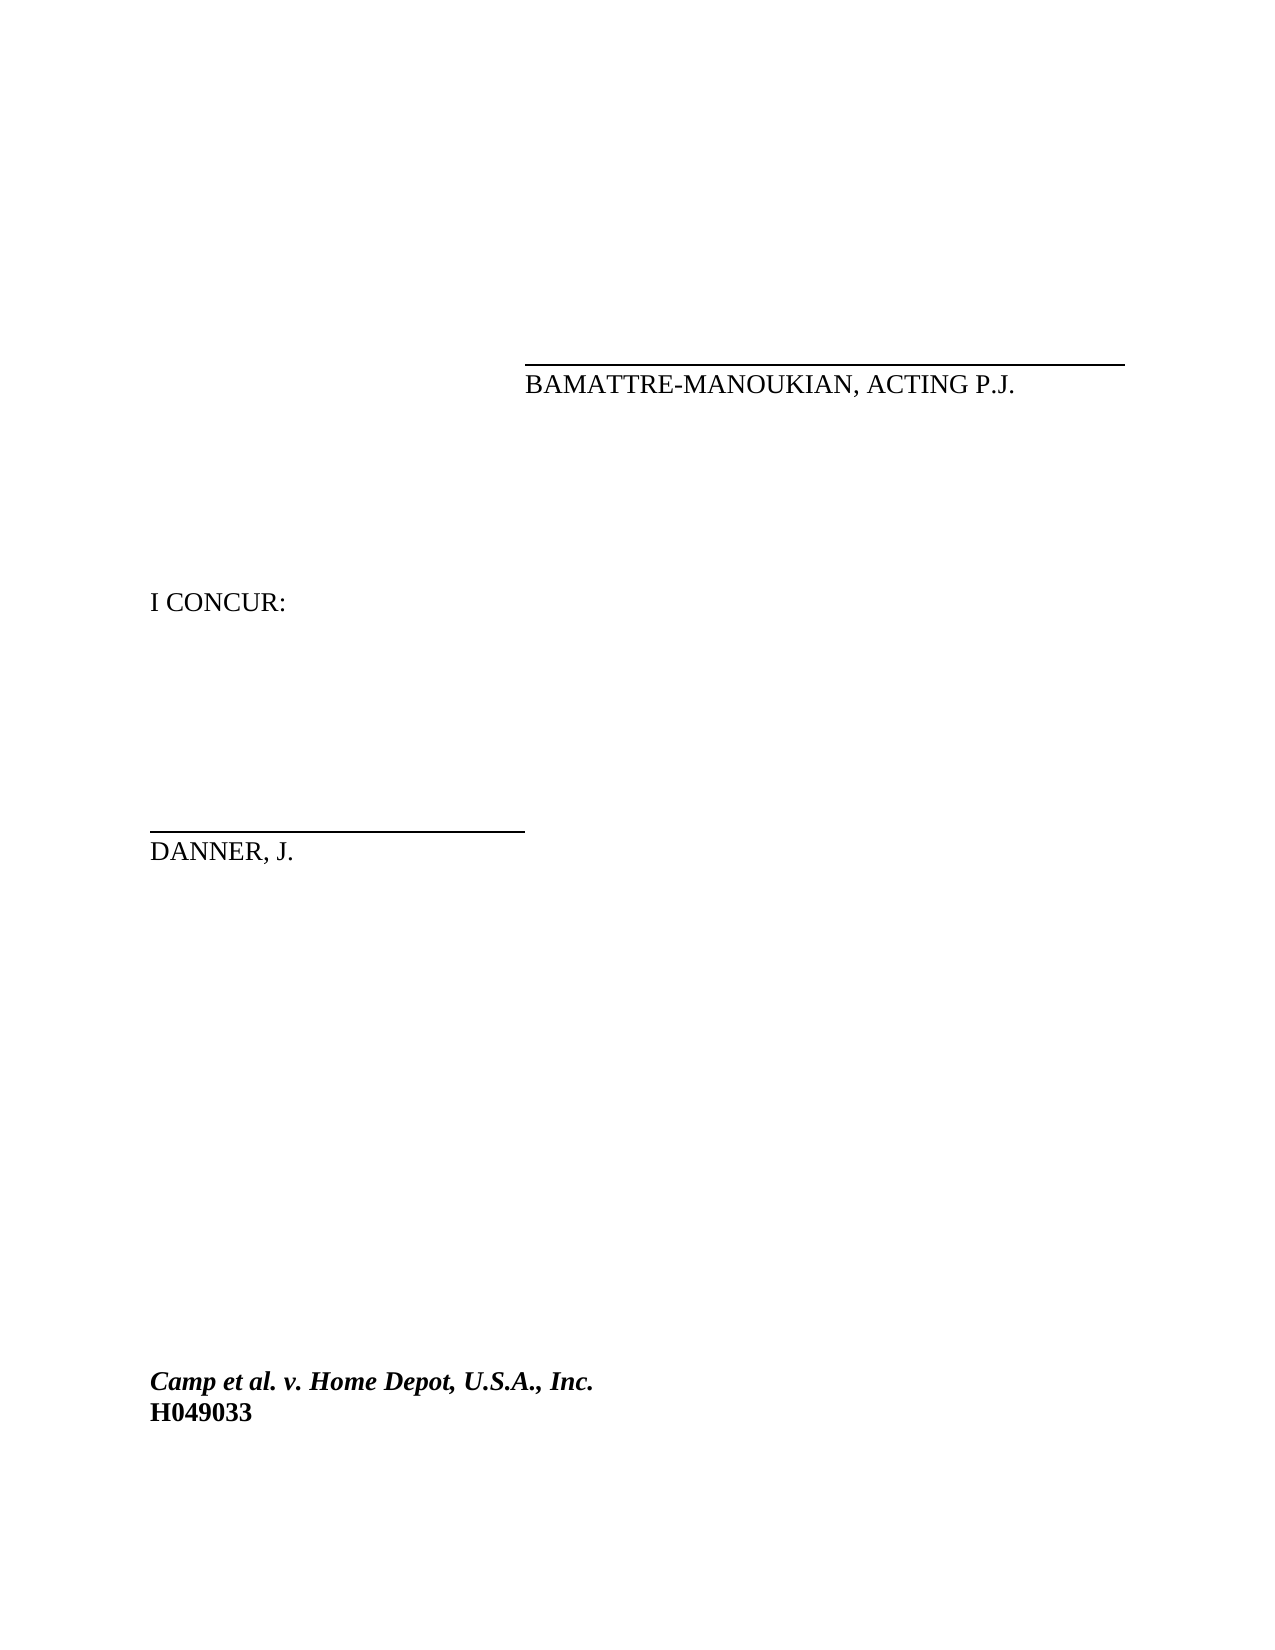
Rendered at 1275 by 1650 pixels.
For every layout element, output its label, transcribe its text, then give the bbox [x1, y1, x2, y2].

text Camp et al. v. Home Depot, U.S.A., Inc. [150, 1365, 1155, 1396]
text DANNER, J. [150, 835, 1155, 866]
text H049033 [150, 1396, 1155, 1427]
text Bamattre-Manoukian, ACTING P.J. [150, 368, 1155, 399]
text I CONCUR: [150, 586, 1155, 617]
